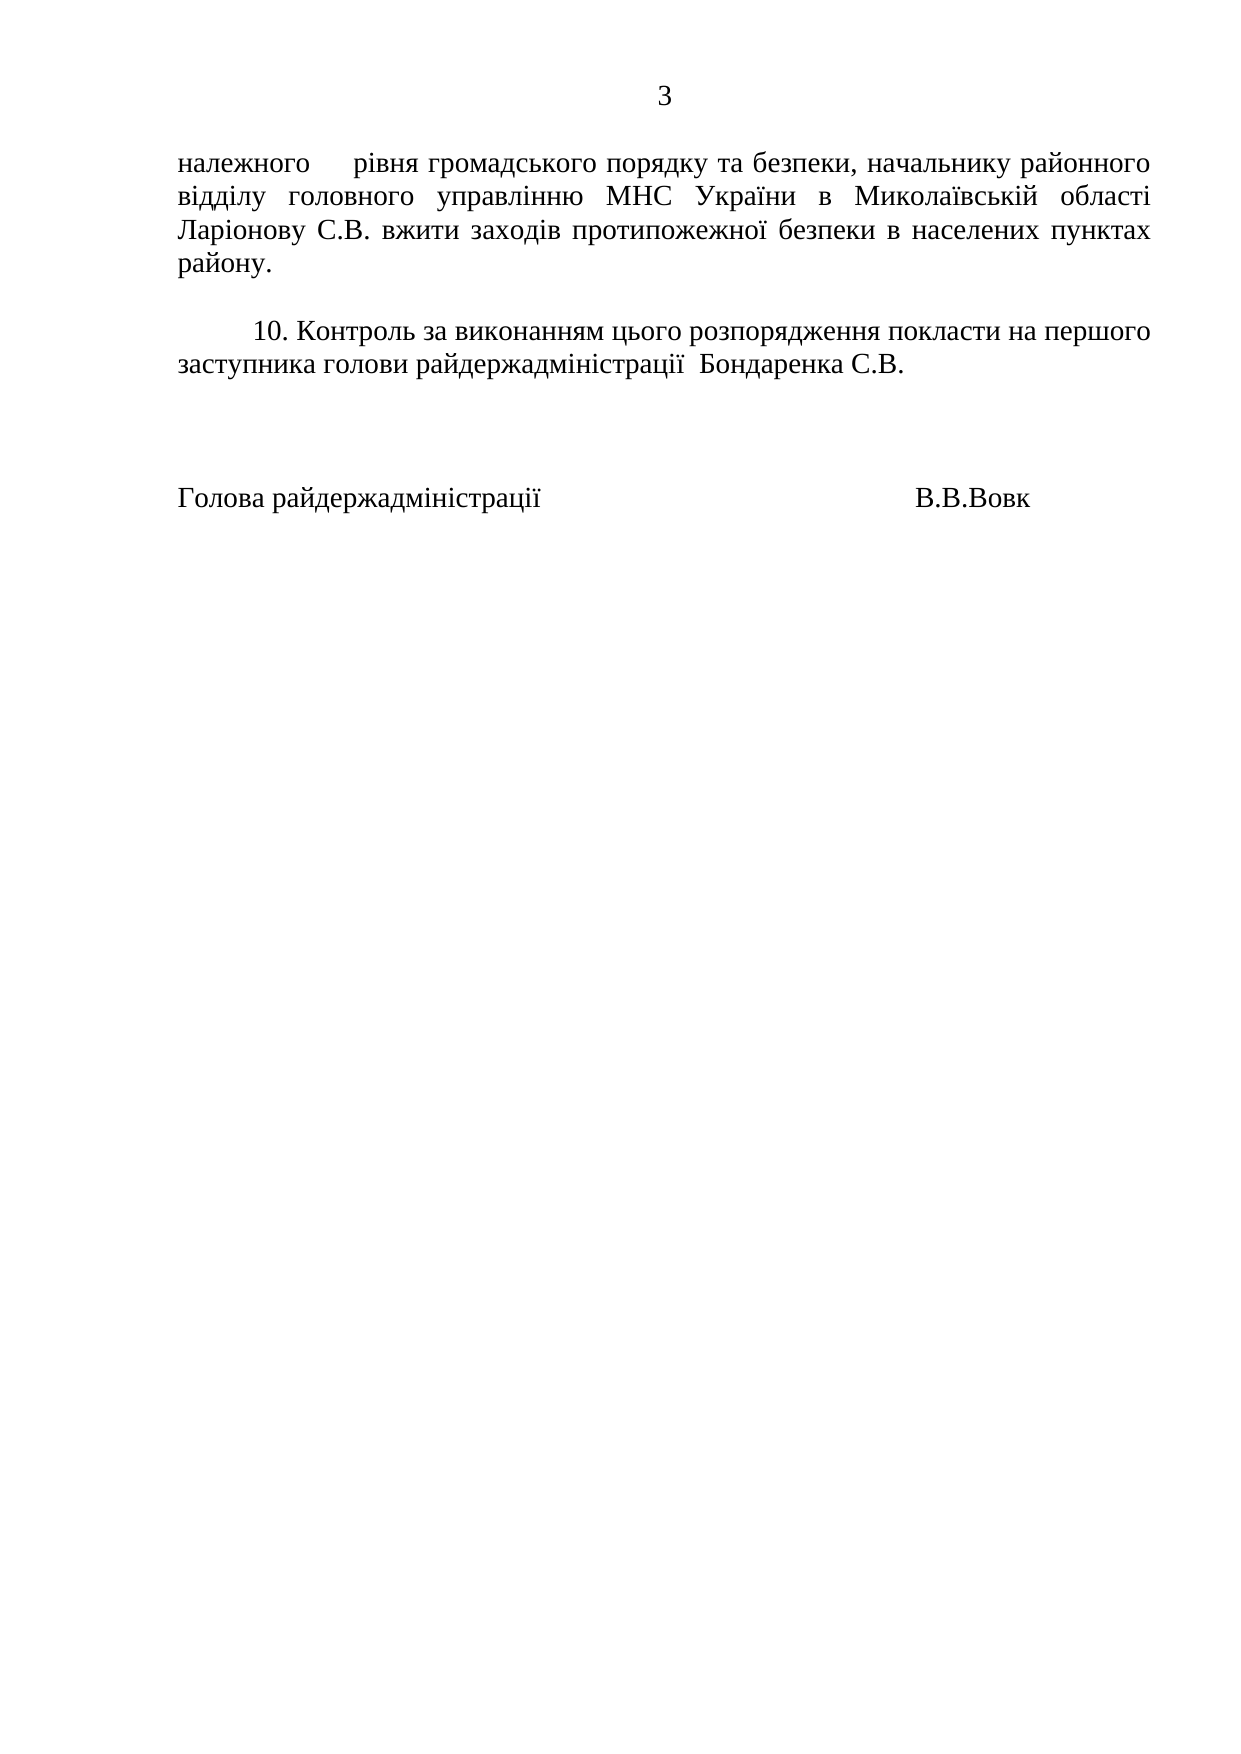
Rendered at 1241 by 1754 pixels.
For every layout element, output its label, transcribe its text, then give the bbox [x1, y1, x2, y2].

text Голова райдержадміністрації В.В.Вовк [177, 480, 1152, 514]
text 10. Контроль за виконанням цього розпорядження покласти на першого заступника голови райдержадміністрації Бондаренка С.В. [177, 313, 1152, 380]
text 3 [177, 78, 1152, 111]
text належного рівня громадського порядку та безпеки, начальнику районного відділу головного управлінню МНС України в Миколаївській області Ларіонову С.В. вжити заходів протипожежної безпеки в населених пунктах району. [177, 145, 1152, 279]
